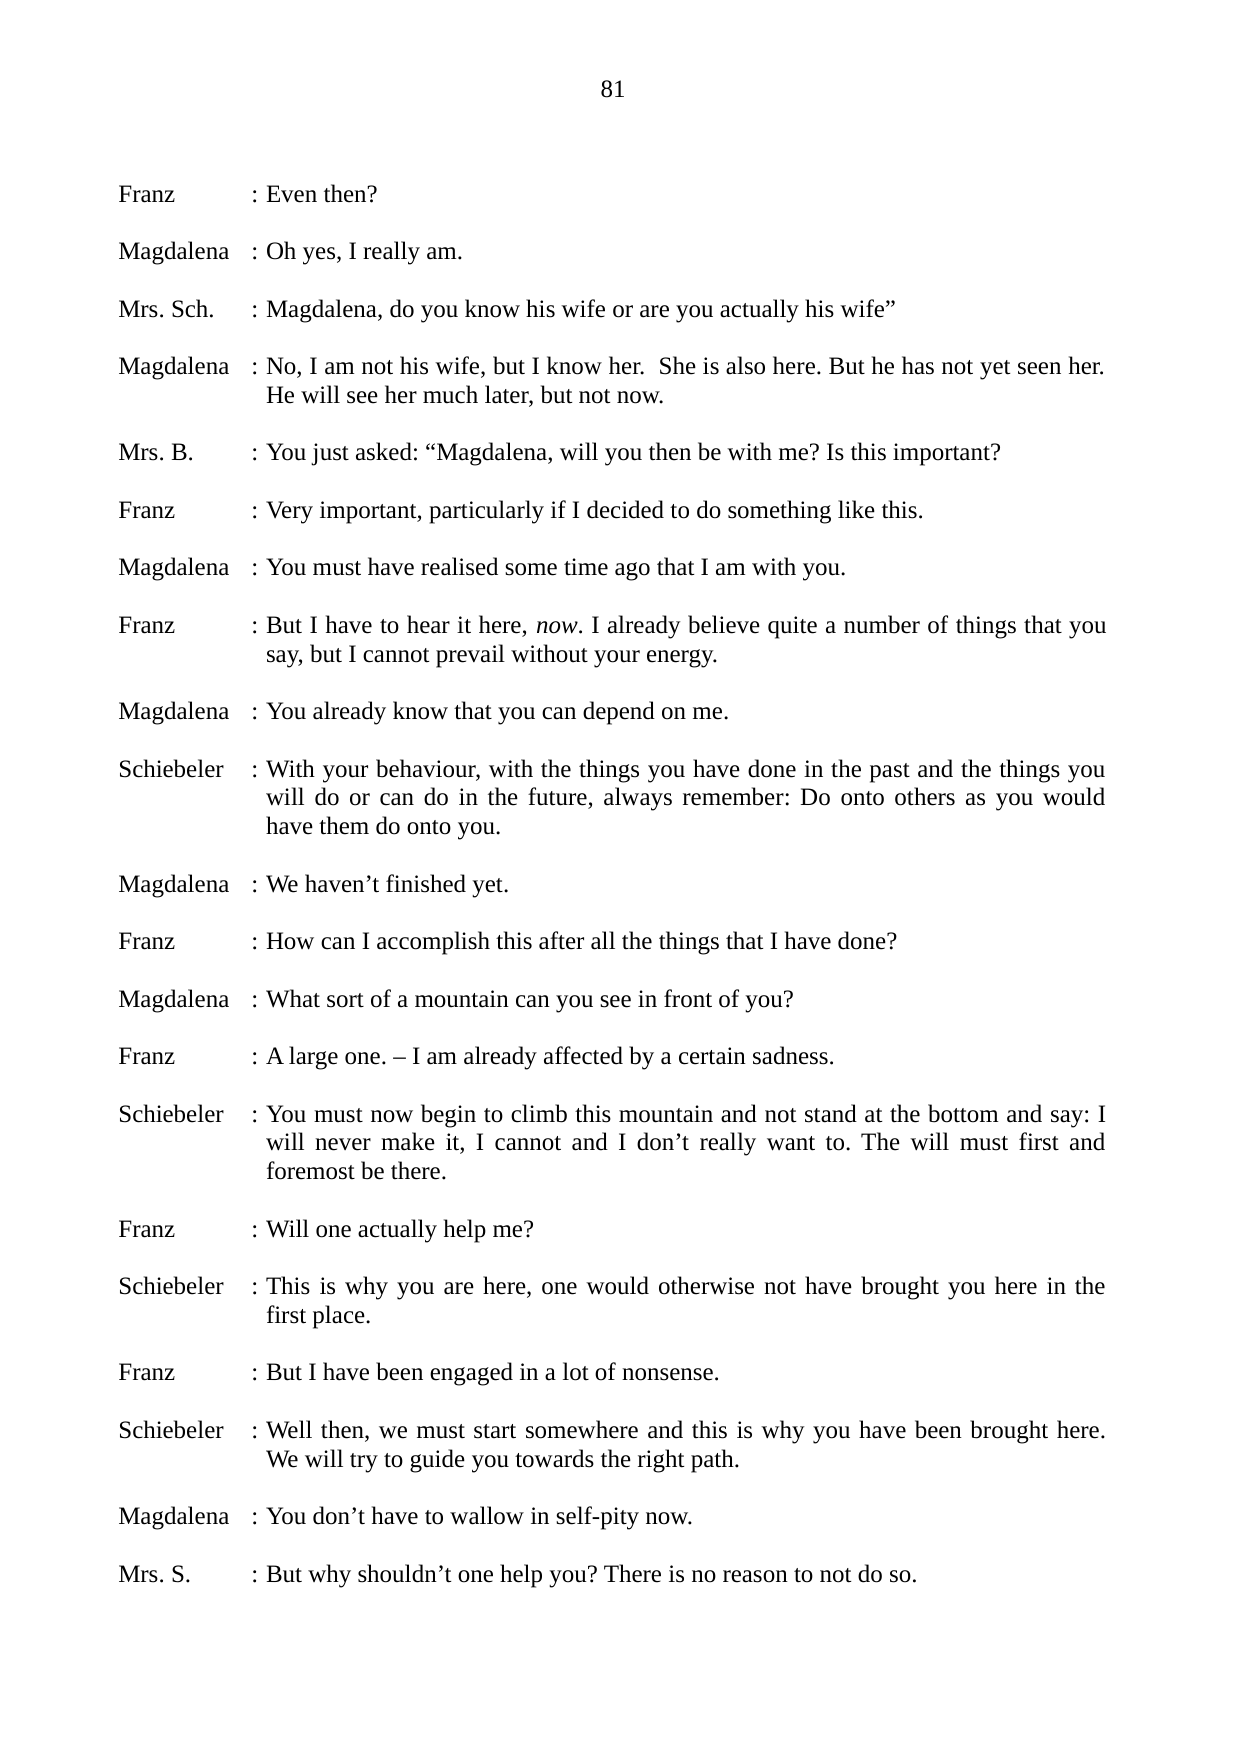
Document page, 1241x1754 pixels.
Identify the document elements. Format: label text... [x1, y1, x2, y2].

text Mrs. Sch. : Magdalena, do you know his wife or are you actually his wife” [118, 294, 1107, 322]
text Magdalena : You already know that you can depend on me. [118, 696, 1107, 725]
text Schiebeler : Well then, we must start somewhere and this is why you have been brought here. We will try to guide you towards the right path. [118, 1415, 1107, 1472]
text Franz : How can I accomplish this after all the things that I have done? [118, 926, 1107, 955]
text Schiebeler : This is why you are here, one would otherwise not have brought you here in the first place. [118, 1271, 1107, 1329]
text Franz : Even then? [118, 179, 1107, 207]
text Franz : A large one. – I am already affected by a certain sadness. [118, 1041, 1107, 1070]
text Magdalena : We haven’t finished yet. [118, 869, 1107, 897]
text Magdalena : You don’t have to wallow in self-pity now. [118, 1501, 1107, 1530]
text Magdalena : What sort of a mountain can you see in front of you? [118, 984, 1107, 1012]
text Schiebeler : You must now begin to climb this mountain and not stand at the bottom and say: I will never make it, I cannot and I don’t really want to. The will must first and foremost be there. [118, 1099, 1107, 1185]
text Franz : Very important, particularly if I decided to do something like this. [118, 495, 1107, 524]
text Magdalena : No, I am not his wife, but I know her. She is also here. But he has not yet seen her. He will see her much later, but not now. [118, 351, 1107, 409]
text Magdalena : You must have realised some time ago that I am with you. [118, 552, 1107, 581]
text Franz : But I have been engaged in a lot of nonsense. [118, 1357, 1107, 1386]
text Franz : Will one actually help me? [118, 1214, 1107, 1242]
text Mrs. S. : But why shouldn’t one help you? There is no reason to not do so. [118, 1559, 1107, 1587]
text Schiebeler : With your behaviour, with the things you have done in the past and the things you will do or can do in the future, always remember: Do onto others as you would have them do onto you. [118, 754, 1107, 840]
text Mrs. B. : You just asked: “Magdalena, will you then be with me? Is this important? [118, 437, 1107, 466]
text Magdalena : Oh yes, I really am. [118, 236, 1107, 265]
text Franz : But I have to hear it here, now. I already believe quite a number of things that you say, but I cannot prevail without your energy. [118, 610, 1107, 667]
